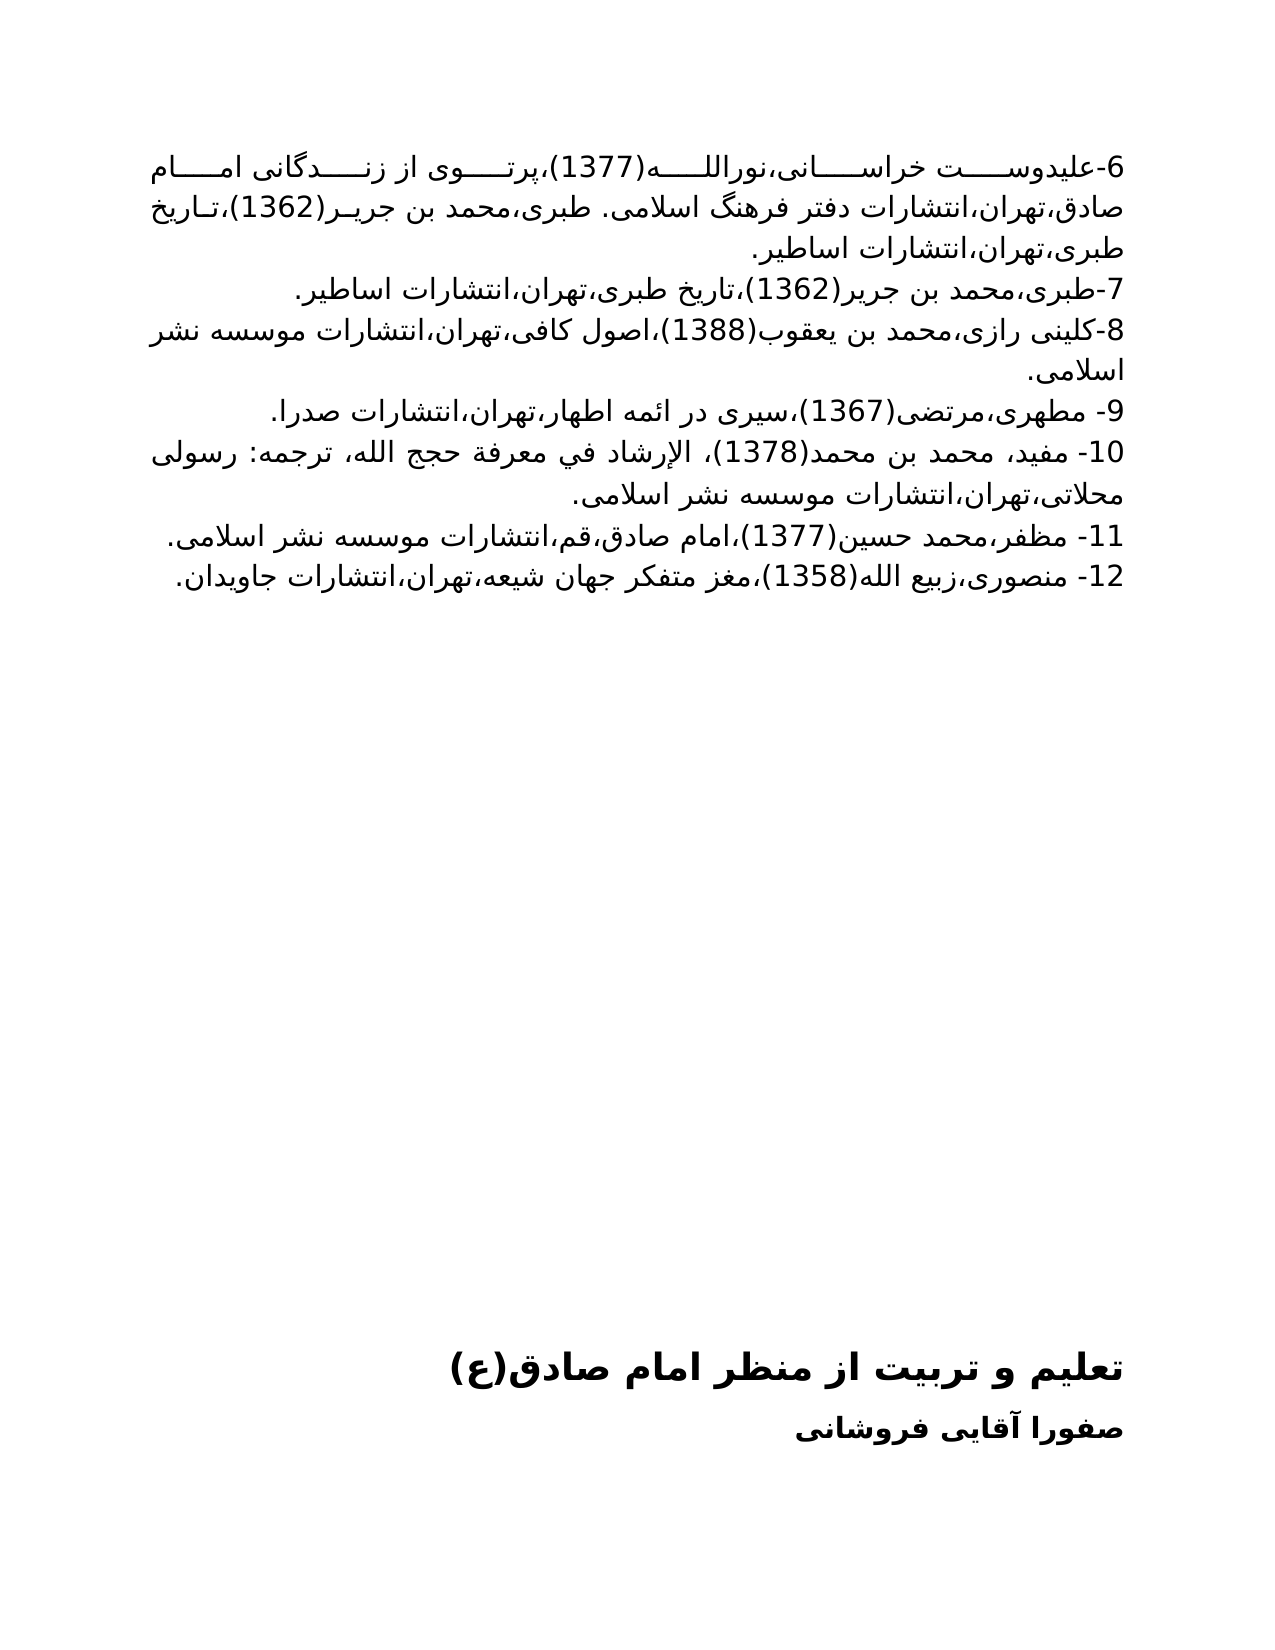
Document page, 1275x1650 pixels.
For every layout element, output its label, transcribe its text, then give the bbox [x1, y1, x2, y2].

text 8-کلینی رازی،محمد بن یعقوب(1388)،اصول کافی،تهران،انتشارات موسسه نشر اسلامی. [150, 313, 1125, 388]
text 7-طبری،محمد بن جریر(1362)،تاریخ طبری،تهران،انتشارات اساطیر. [150, 272, 1125, 306]
text تعلیم و تربیت از منظر امام صادق(ع) [150, 1346, 1125, 1389]
text 10- مفید، محمد بن محمد(1378)، الإرشاد في معرفة حجج الله، ترجمه: رسولی محلاتی،تهران،انتشارات موسسه نشر اسلامی. [150, 435, 1125, 512]
text 9- مطهری،مرتضی(1367)،سیری در ائمه اطهار،تهران،انتشارات صدرا. [150, 394, 1125, 428]
text 12- منصوری،زبیع الله(1358)،مغز متفکر جهان شیعه،تهران،انتشارات جاویدان. [150, 559, 1125, 593]
text صفورا آقایی فروشانی [150, 1411, 1125, 1445]
text 11- مظفر،محمد حسین(1377)،امام صادق،قم،انتشارات موسسه نشر اسلامی. [150, 519, 1125, 553]
text 6-علیدوست خراسانی،نورالله(1377)،پرتوی از زندگانی امام صادق،تهران،انتشارات دفتر فرهنگ اسلامی. طبری،محمد بن جریر(1362)،تاریخ طبری،تهران،انتشارات اساطیر. [150, 150, 1125, 265]
